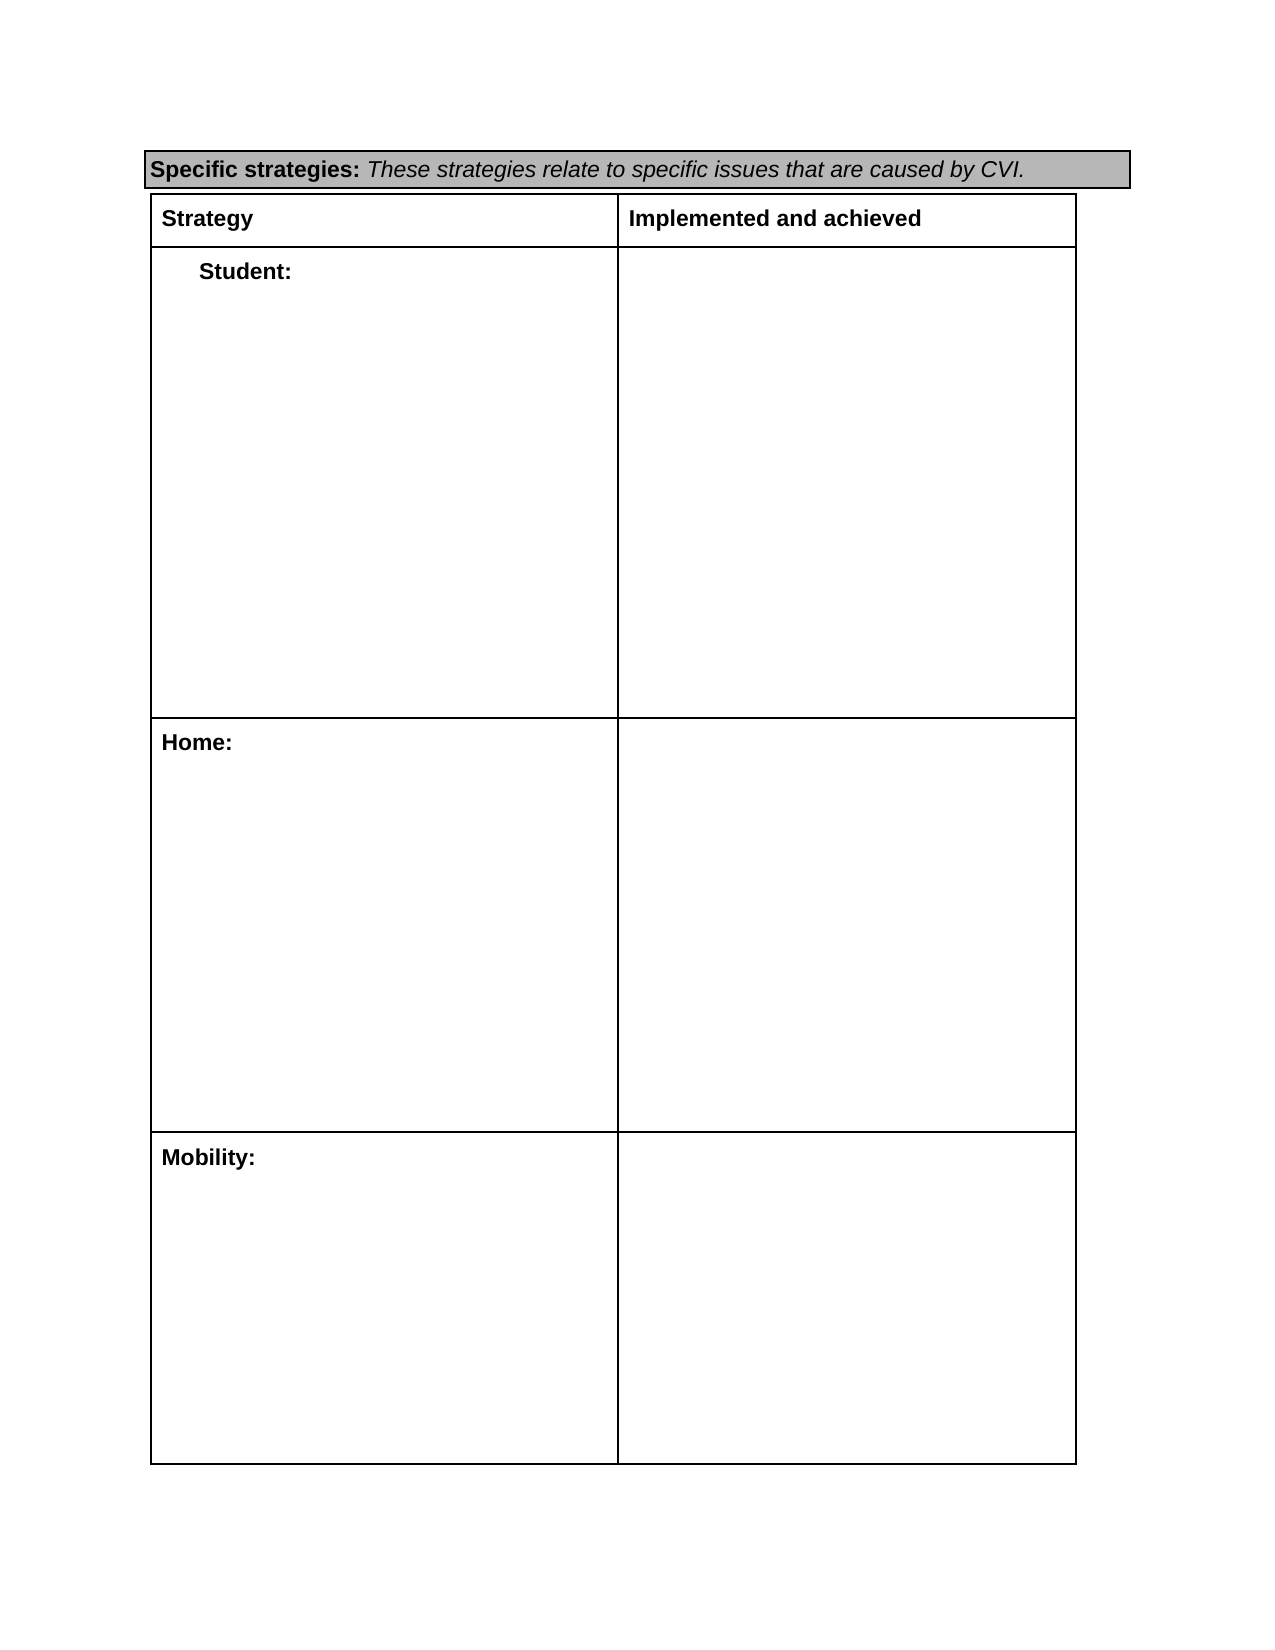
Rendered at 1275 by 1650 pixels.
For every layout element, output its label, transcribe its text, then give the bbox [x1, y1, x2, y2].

table_cell Home: [152, 719, 617, 1131]
table_cell Student: [152, 248, 617, 717]
table_header Implemented and achieved [619, 195, 1075, 246]
table_cell Mobility: [152, 1133, 617, 1462]
table_cell [619, 719, 1075, 1131]
table_cell [619, 248, 1075, 717]
table_cell [619, 1133, 1075, 1462]
table_header Strategy [152, 195, 617, 246]
text Specific strategies: These strategies relate to specific issues that are caused by CVI. [146, 152, 1129, 187]
